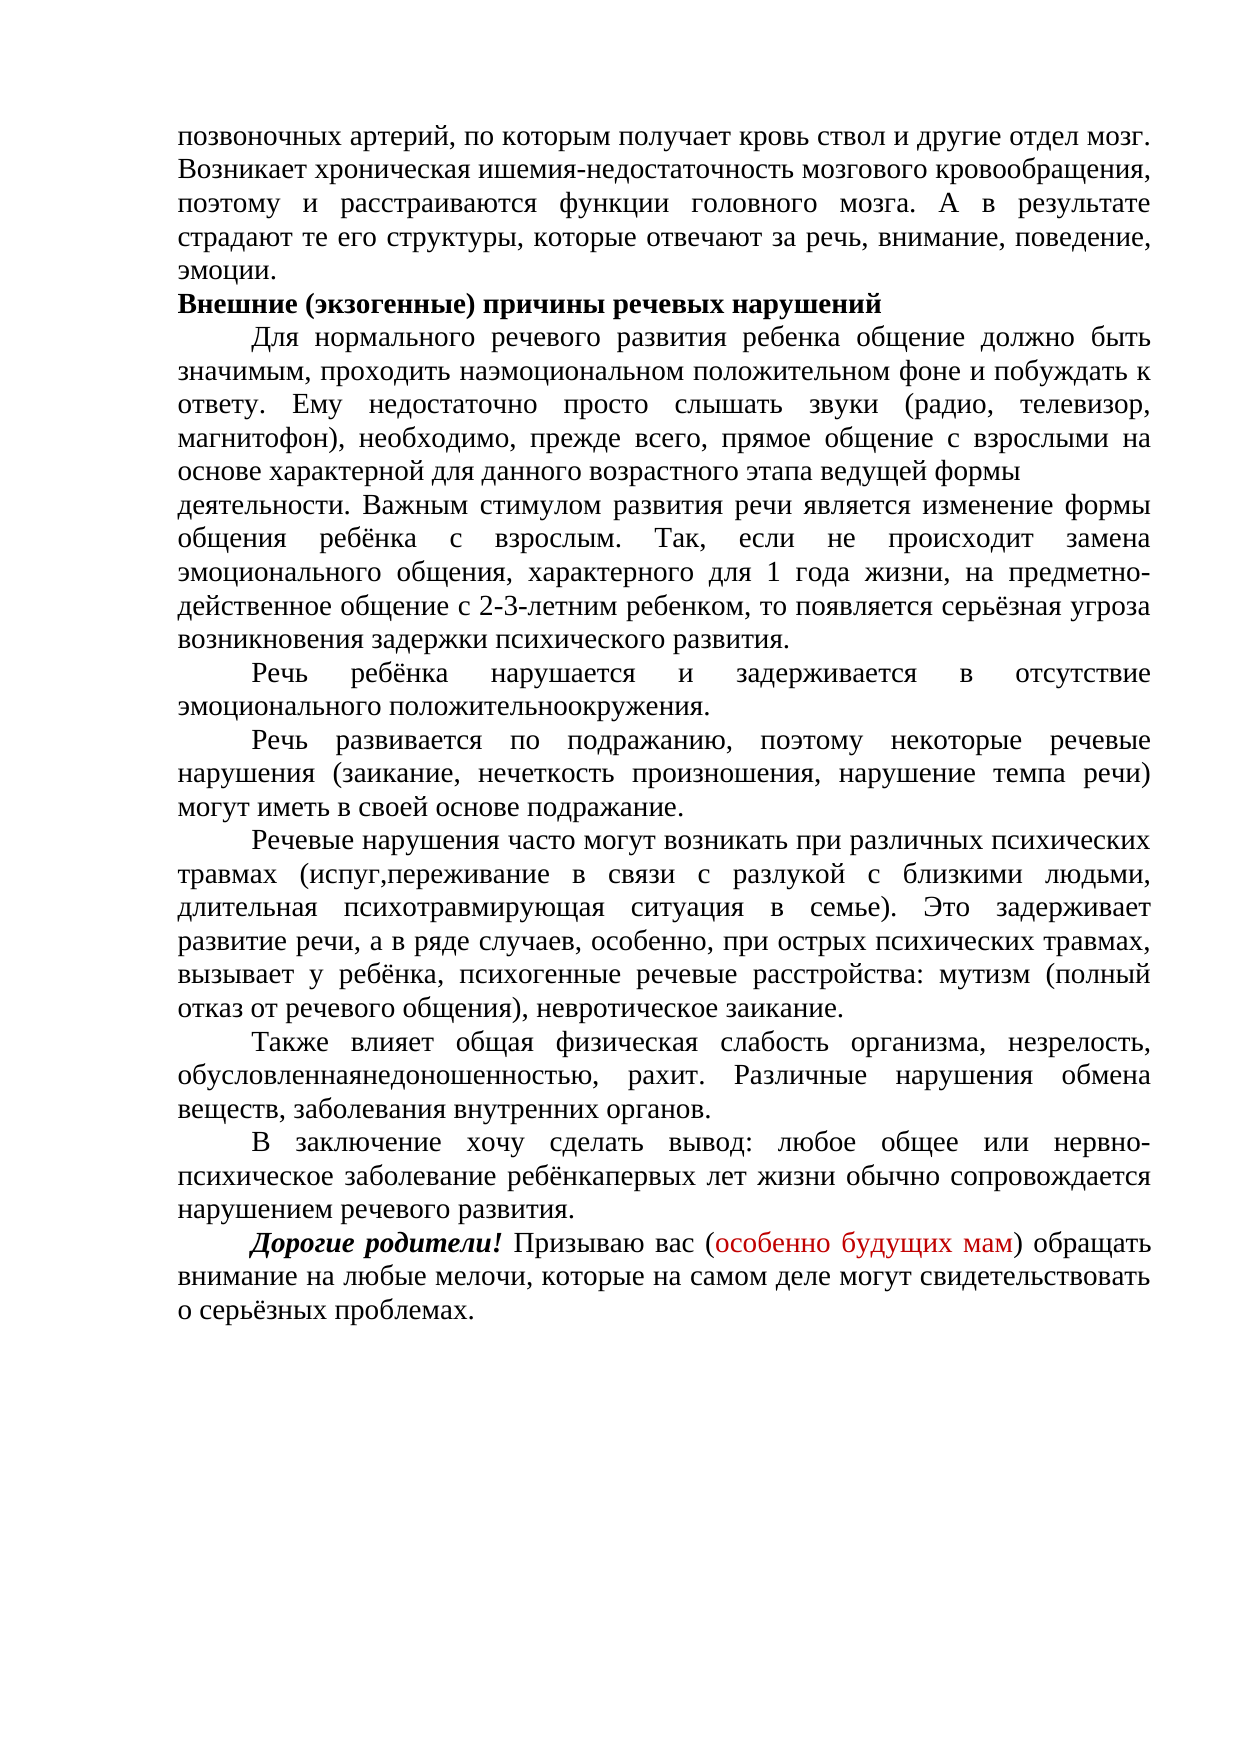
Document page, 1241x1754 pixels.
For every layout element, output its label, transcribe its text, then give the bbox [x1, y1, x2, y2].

text Для нормального речевого развития ребенка общение должно быть значимым, проходить наэмоциональном положительном фоне и побуждать к ответу. Ему недостаточно просто слышать звуки (радио, телевизор, магнитофон), необходимо, прежде всего, прямое общение с взрослыми на основе характерной для данного возрастного этапа ведущей формы [177, 319, 1152, 487]
text Речь развивается по подражанию, поэтому некоторые речевые нарушения (заикание, нечеткость произношения, нарушение темпа речи) могут иметь в своей основе подражание. [177, 722, 1152, 822]
text позвоночных артерий, по которым получает кровь ствол и другие отдел мозг. Возникает хроническая ишемия-недостаточность мозгового кровообращения, поэтому и расстраиваются функции головного мозга. А в результате страдают те его структуры, которые отвечают за речь, внимание, поведение, эмоции. [177, 118, 1152, 286]
text Речь ребёнка нарушается и задерживается в отсутствие эмоционального положительноокружения. [177, 655, 1152, 722]
text Речевые нарушения часто могут возникать при различных психических травмах (испуг,переживание в связи с разлукой с близкими людьми, длительная психотравмирующая ситуация в семье). Это задерживает развитие речи, а в ряде случаев, особенно, при острых психических травмах, вызывает у ребёнка, психогенные речевые расстройства: мутизм (полный отказ от речевого общения), невротическое заикание. [177, 822, 1152, 1024]
text Также влияет общая физическая слабость организма, незрелость, обусловленнаянедоношенностью, рахит. Различные нарушения обмена веществ, заболевания внутренних органов. [177, 1024, 1152, 1124]
text Дорогие родители! Призываю вас (особенно будущих мам) обращать внимание на любые мелочи, которые на самом деле могут свидетельствовать о серьёзных проблемах. [177, 1225, 1152, 1326]
text Внешние (экзогенные) причины речевых нарушений [177, 286, 1152, 319]
text В заключение хочу сделать вывод: любое общее или нервно-психическое заболевание ребёнкапервых лет жизни обычно сопровождается нарушением речевого развития. [177, 1124, 1152, 1225]
text деятельности. Важным стимулом развития речи является изменение формы общения ребёнка с взрослым. Так, если не происходит замена эмоционального общения, характерного для 1 года жизни, на предметно-действенное общение с 2-3-летним ребенком, то появляется серьёзная угроза возникновения задержки психического развития. [177, 487, 1152, 655]
